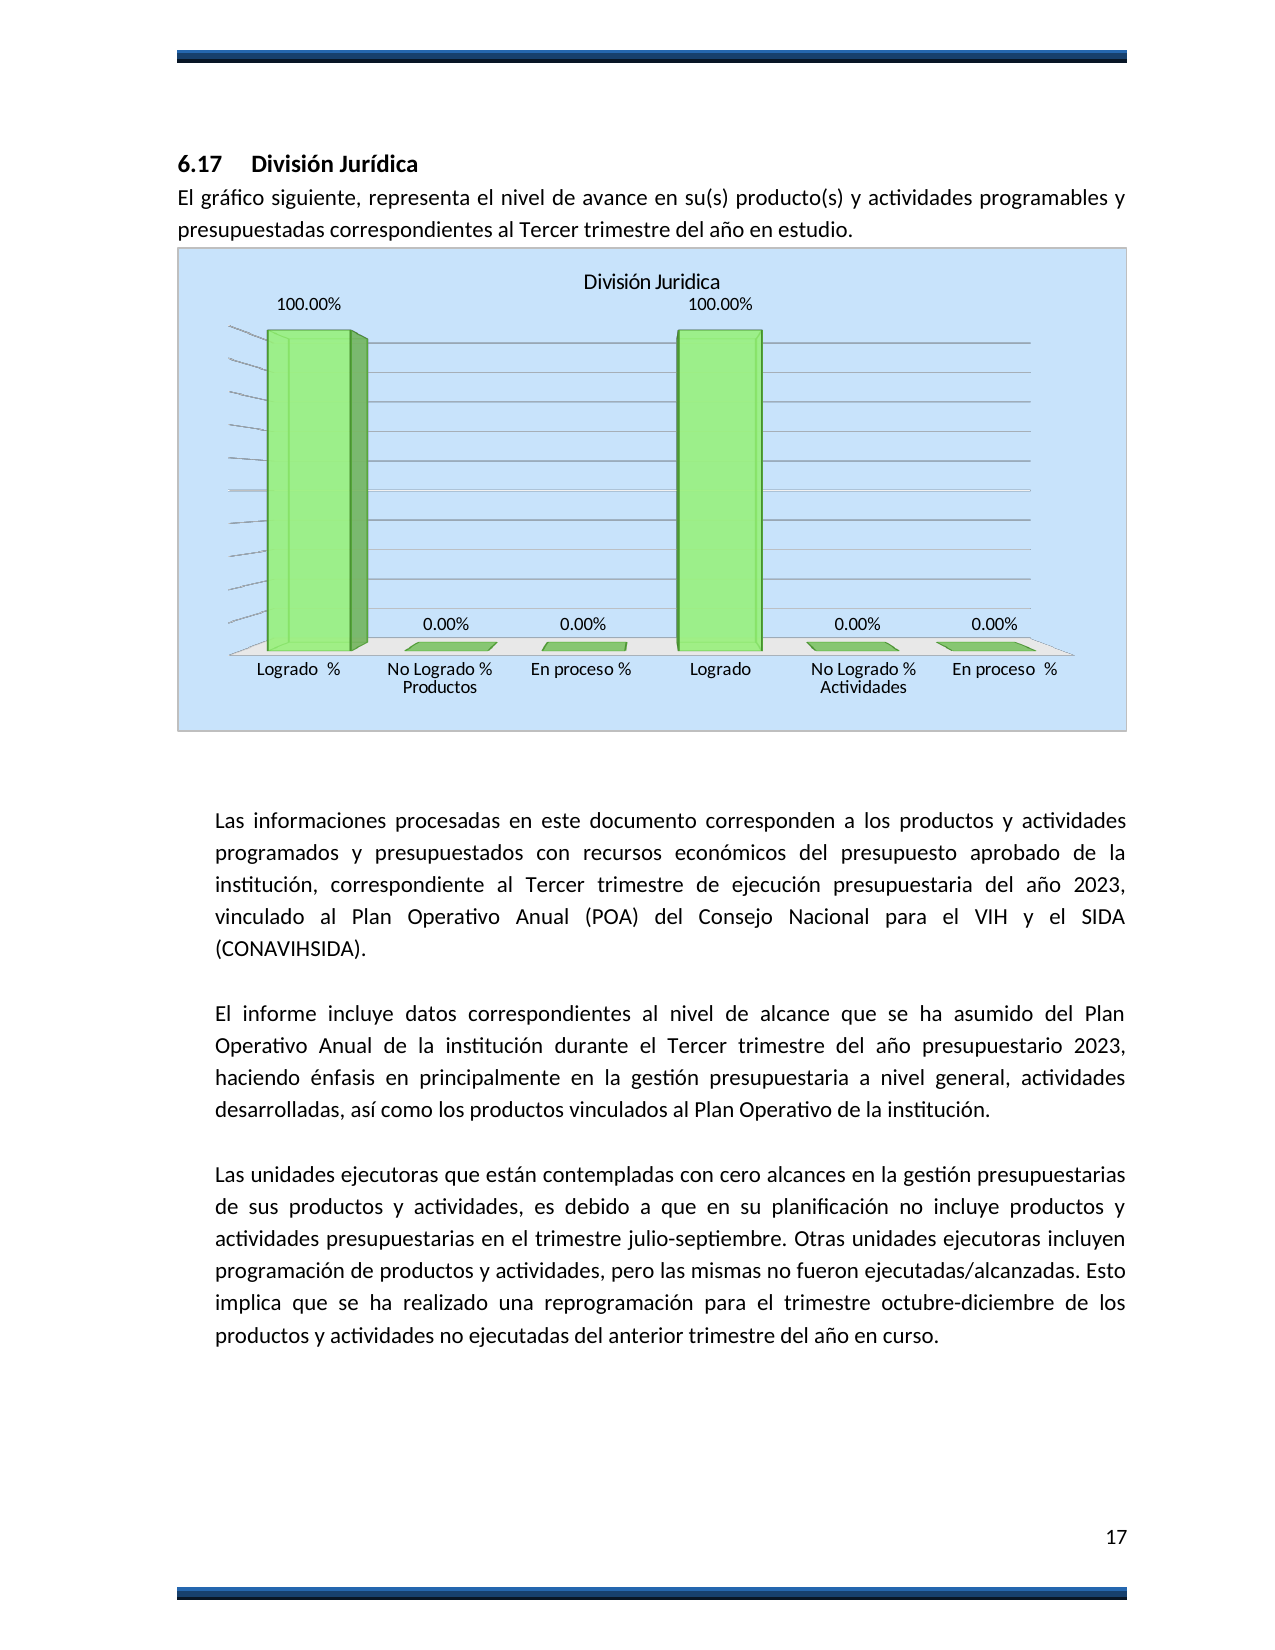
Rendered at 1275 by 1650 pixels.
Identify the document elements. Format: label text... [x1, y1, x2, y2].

text Las informaciones procesadas en este documento corresponden a los productos y actividades programados y presupuestados con recursos económicos del presupuesto aprobado de la institución, correspondiente al Tercer trimestre de ejecución presupuestaria del año 2023, vinculado al Plan Operativo Anual (POA) del Consejo Nacional para el VIH y el SIDA (CONAVIHSIDA). [215, 806, 1127, 962]
text El gráfico siguiente, representa el nivel de avance en su(s) producto(s) y actividades programables y presupuestadas correspondientes al Tercer trimestre del año en estudio. [177, 183, 1127, 243]
text El informe incluye datos correspondientes al nivel de alcance que se ha asumido del Plan Operativo Anual de la institución durante el Tercer trimestre del año presupuestario 2023, haciendo énfasis en principalmente en la gestión presupuestaria a nivel general, actividades desarrolladas, así como los productos vinculados al Plan Operativo de la institución. [215, 999, 1127, 1123]
list División Jurídica [177, 148, 1127, 178]
text Las unidades ejecutoras que están contempladas con cero alcances en la gestión presupuestarias de sus productos y actividades, es debido a que en su planificación no incluye productos y actividades presupuestarias en el trimestre julio-septiembre. Otras unidades ejecutoras incluyen programación de productos y actividades, pero las mismas no fueron ejecutadas/alcanzadas. Esto implica que se ha realizado una reprogramación para el trimestre octubre-diciembre de los productos y actividades no ejecutadas del anterior trimestre del año en curso. [215, 1160, 1127, 1349]
